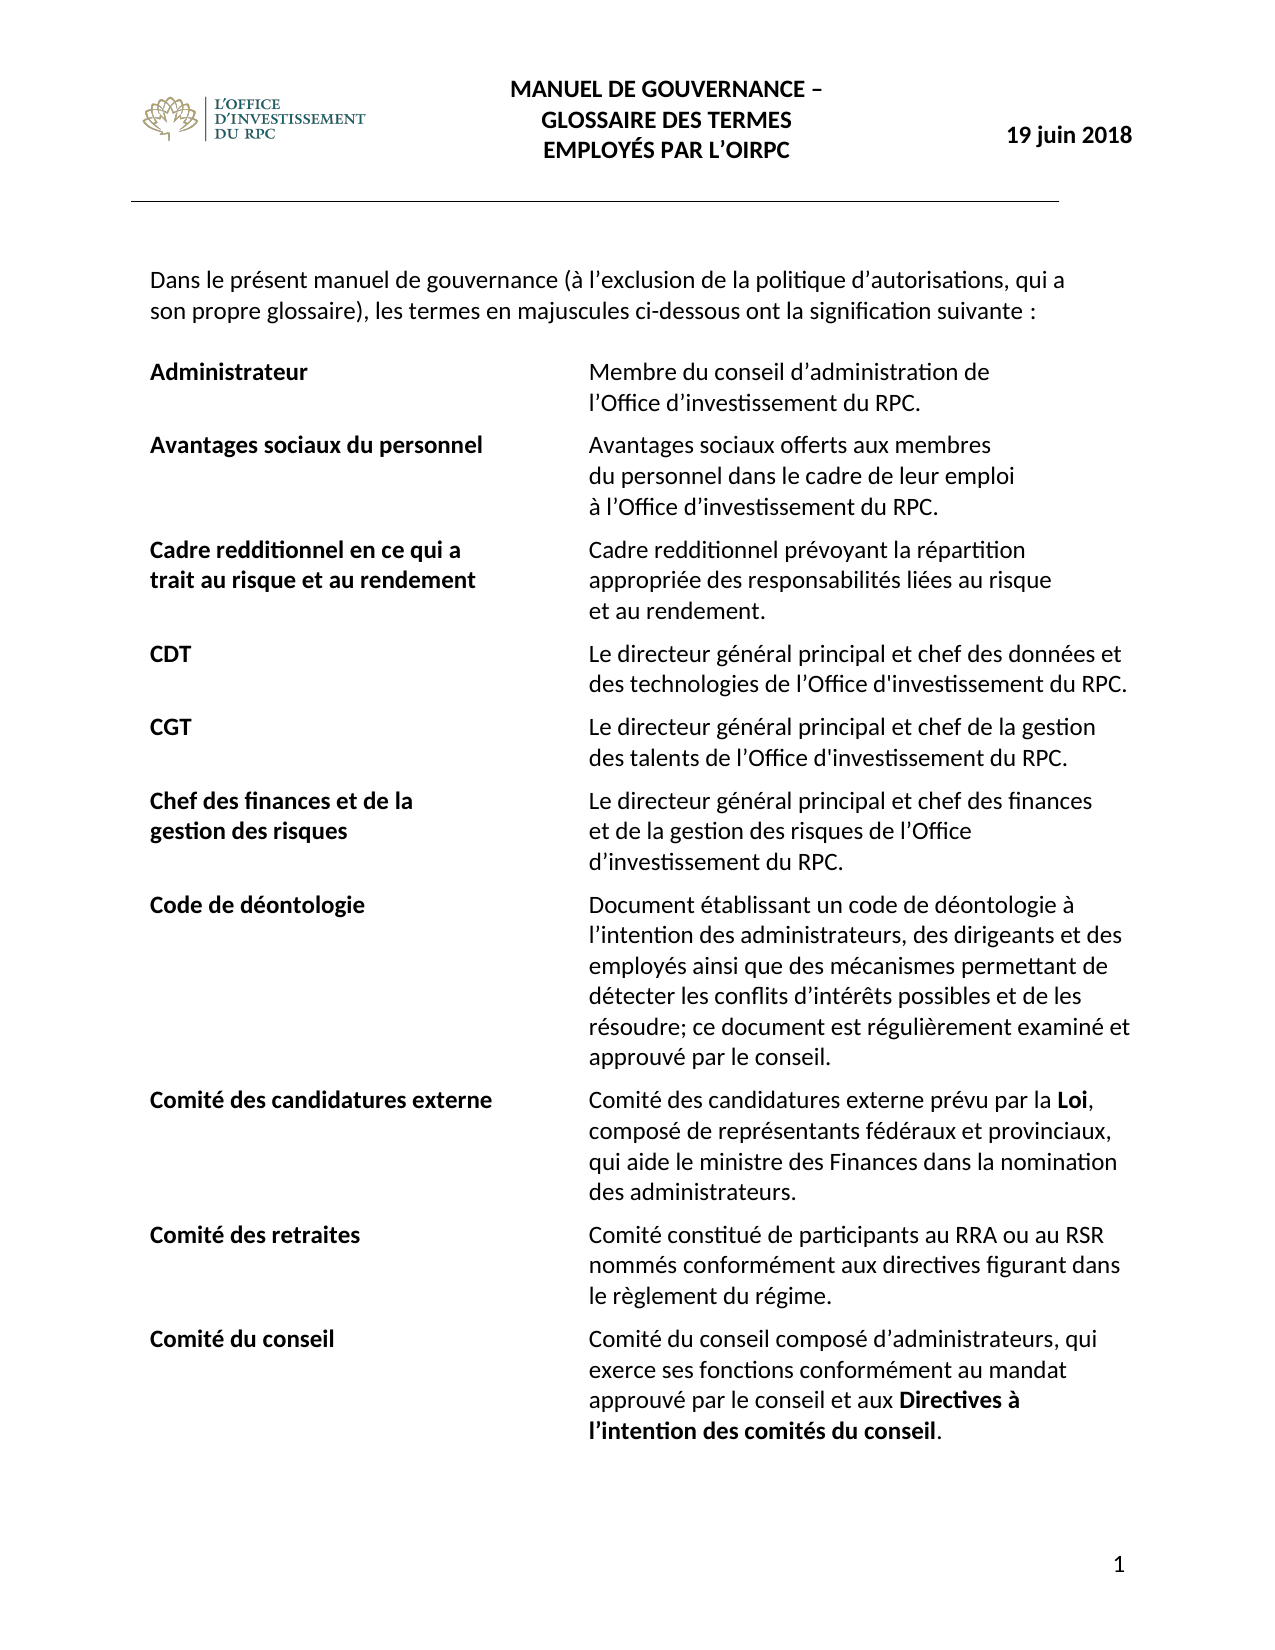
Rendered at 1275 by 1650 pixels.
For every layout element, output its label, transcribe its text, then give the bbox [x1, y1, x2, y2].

table_cell Chef des finances et de la gestion des risques [139, 785, 577, 889]
table_cell Cadre redditionnel prévoyant la répartition appropriée des responsabilités liées au risque et au rendement. [578, 534, 1144, 638]
table_cell Cadre redditionnel en ce qui a trait au risque et au rendement [139, 534, 577, 638]
table_cell Le directeur général principal et chef de la gestion des talents de l’Office d'investissement du RPC. [578, 711, 1144, 785]
table_header Membre du conseil d’administration de l’Office d’investissement du RPC. [578, 356, 1144, 430]
table_cell Comité des candidatures externe [139, 1085, 577, 1219]
table_cell Le directeur général principal et chef des données et des technologies de l’Office d'investissement du RPC. [578, 638, 1144, 711]
table_cell Code de déontologie [139, 889, 577, 1084]
table_cell CGT [139, 711, 577, 785]
table_cell Document établissant un code de déontologie à l’intention des administrateurs, des dirigeants et des employés ainsi que des mécanismes permettant de détecter les conflits d’intérêts possibles et de les résoudre; ce document est régulièrement examiné et approuvé par le conseil. [578, 889, 1144, 1084]
table_cell Comité des candidatures externe prévu par la Loi, composé de représentants fédéraux et provinciaux, qui aide le ministre des Finances dans la nomination des administrateurs. [578, 1085, 1144, 1219]
table_cell Avantages sociaux du personnel [139, 430, 577, 534]
table_cell Comité du conseil composé d’administrateurs, qui exerce ses fonctions conformément au mandat approuvé par le conseil et aux Directives à l’intention des comités du conseil. [578, 1323, 1144, 1458]
table_cell Comité des retraites [139, 1219, 577, 1323]
picture [142, 96, 366, 142]
text Dans le présent manuel de gouvernance (à l’exclusion de la politique d’autorisations, qui a son propre glossaire), les termes en majuscules ci-dessous ont la signification suivante : [150, 264, 1125, 326]
table_cell Comité du conseil [139, 1323, 577, 1458]
table_cell Avantages sociaux offerts aux membres du personnel dans le cadre de leur emploi à l’Office d’investissement du RPC. [578, 430, 1144, 534]
table_header Administrateur [139, 356, 577, 430]
table_cell Le directeur général principal et chef des finances et de la gestion des risques de l’Office d’investissement du RPC. [578, 785, 1144, 889]
table_cell CDT [139, 638, 577, 711]
table_cell Comité constitué de participants au RRA ou au RSR nommés conformément aux directives figurant dans le règlement du régime. [578, 1219, 1144, 1323]
